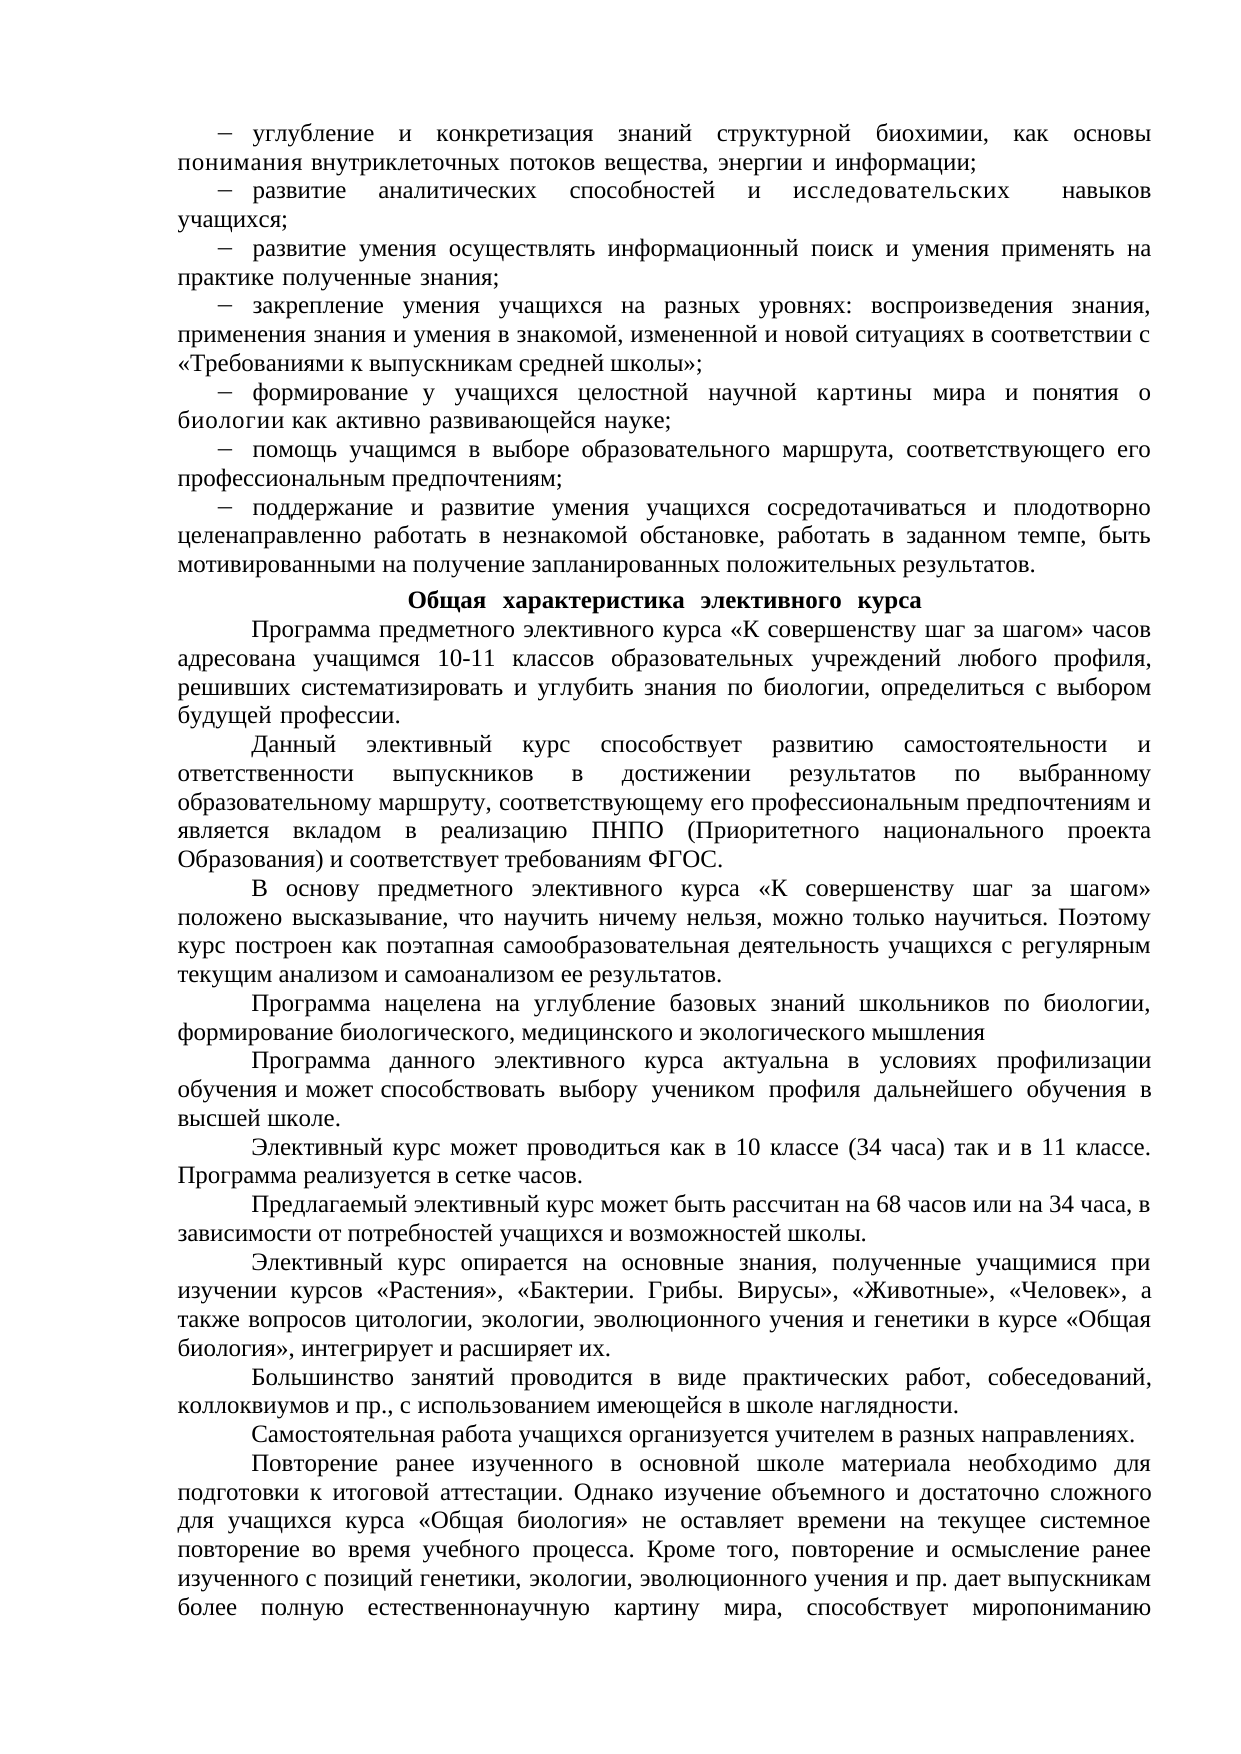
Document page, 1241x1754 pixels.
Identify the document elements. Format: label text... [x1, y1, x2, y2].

list помощь учащимся в выборе образовательного маршрута, соответствующего его профессиональным предпочтениям; [177, 434, 1152, 492]
text В основу предметного элективного курса «К совершенству шаг за шагом» положено высказывание, что научить ничему нельзя, можно только научиться. Поэтому курс построен как поэтапная самообразовательная деятельность учащихся с регулярным текущим анализом и самоанализом ее результатов. [177, 873, 1152, 988]
text Самостоятельная работа учащихся организуется учителем в разных направлениях. [177, 1419, 1152, 1448]
text Общая характеристика элективного курса [177, 586, 1152, 614]
list развитие аналитических способностей и исследовательских навыков учащихся; [177, 176, 1151, 233]
text Программа нацелена на углубление базовых знаний школьников по биологии, формирование биологического, медицинского и экологического мышления [177, 988, 1152, 1045]
list развитие умения осуществлять информационный поиск и умения применять на практике полученные знания; [177, 233, 1151, 291]
text Большинство занятий проводится в виде практических работ, собеседований, коллоквиумов и пр., с использованием имеющейся в школе наглядности. [177, 1362, 1152, 1419]
list поддержание и развитие умения учащихся сосредотачиваться и плодотворно целенаправленно работать в незнакомой обстановке, работать в заданном темпе, быть мотивированными на получение запланированных положительных результатов. [177, 492, 1152, 578]
text Программа данного элективного курса актуальна в условиях профилизации обучения и может способствовать выбору учеником профиля дальнейшего обучения в высшей школе. [177, 1045, 1152, 1132]
text Предлагаемый элективный курс может быть рассчитан на 68 часов или на 34 часа, в зависимости от потребностей учащихся и возможностей школы. [177, 1189, 1152, 1247]
list формирование у учащихся целостной научной картины мира и понятия о биологии как активно развивающейся науке; [177, 377, 1151, 434]
list закрепление умения учащихся на разных уровнях: воспроизведения знания, применения знания и умения в знакомой, измененной и новой ситуациях в соответствии с «Требованиями к выпускникам средней школы»; [177, 291, 1151, 377]
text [177, 1448, 1152, 1620]
text Программа предметного элективного курса «К совершенству шаг за шагом» часов адресована учащимся 10-11 классов образовательных учреждений любого профиля, решивших систематизировать и углубить знания по биологии, определиться с выбором будущей профессии. [177, 614, 1152, 729]
text Элективный курс может проводиться как в 10 классе (34 часа) так и в 11 классе. Программа реализуется в сетке часов. [177, 1132, 1152, 1189]
list углубление и конкретизация знаний структурной биохимии, как основы понимания внутриклеточных потоков вещества, энергии и информации; [177, 118, 1151, 176]
text Элективный курс опирается на основные знания, полученные учащимися при изучении курсов «Растения», «Бактерии. Грибы. Вирусы», «Животные», «Человек», а также вопросов цитологии, экологии, эволюционного учения и генетики в курсе «Общая биология», интегрирует и расширяет их. [177, 1247, 1152, 1362]
text Данный элективный курс способствует развитию самостоятельности и ответственности выпускников в достижении результатов по выбранному образовательному маршруту, соответствующему его профессиональным предпочтениям и является вкладом в реализацию ПНПО (Приоритетного национального проекта Образования) и соответствует требованиям ФГОС. [177, 729, 1152, 873]
